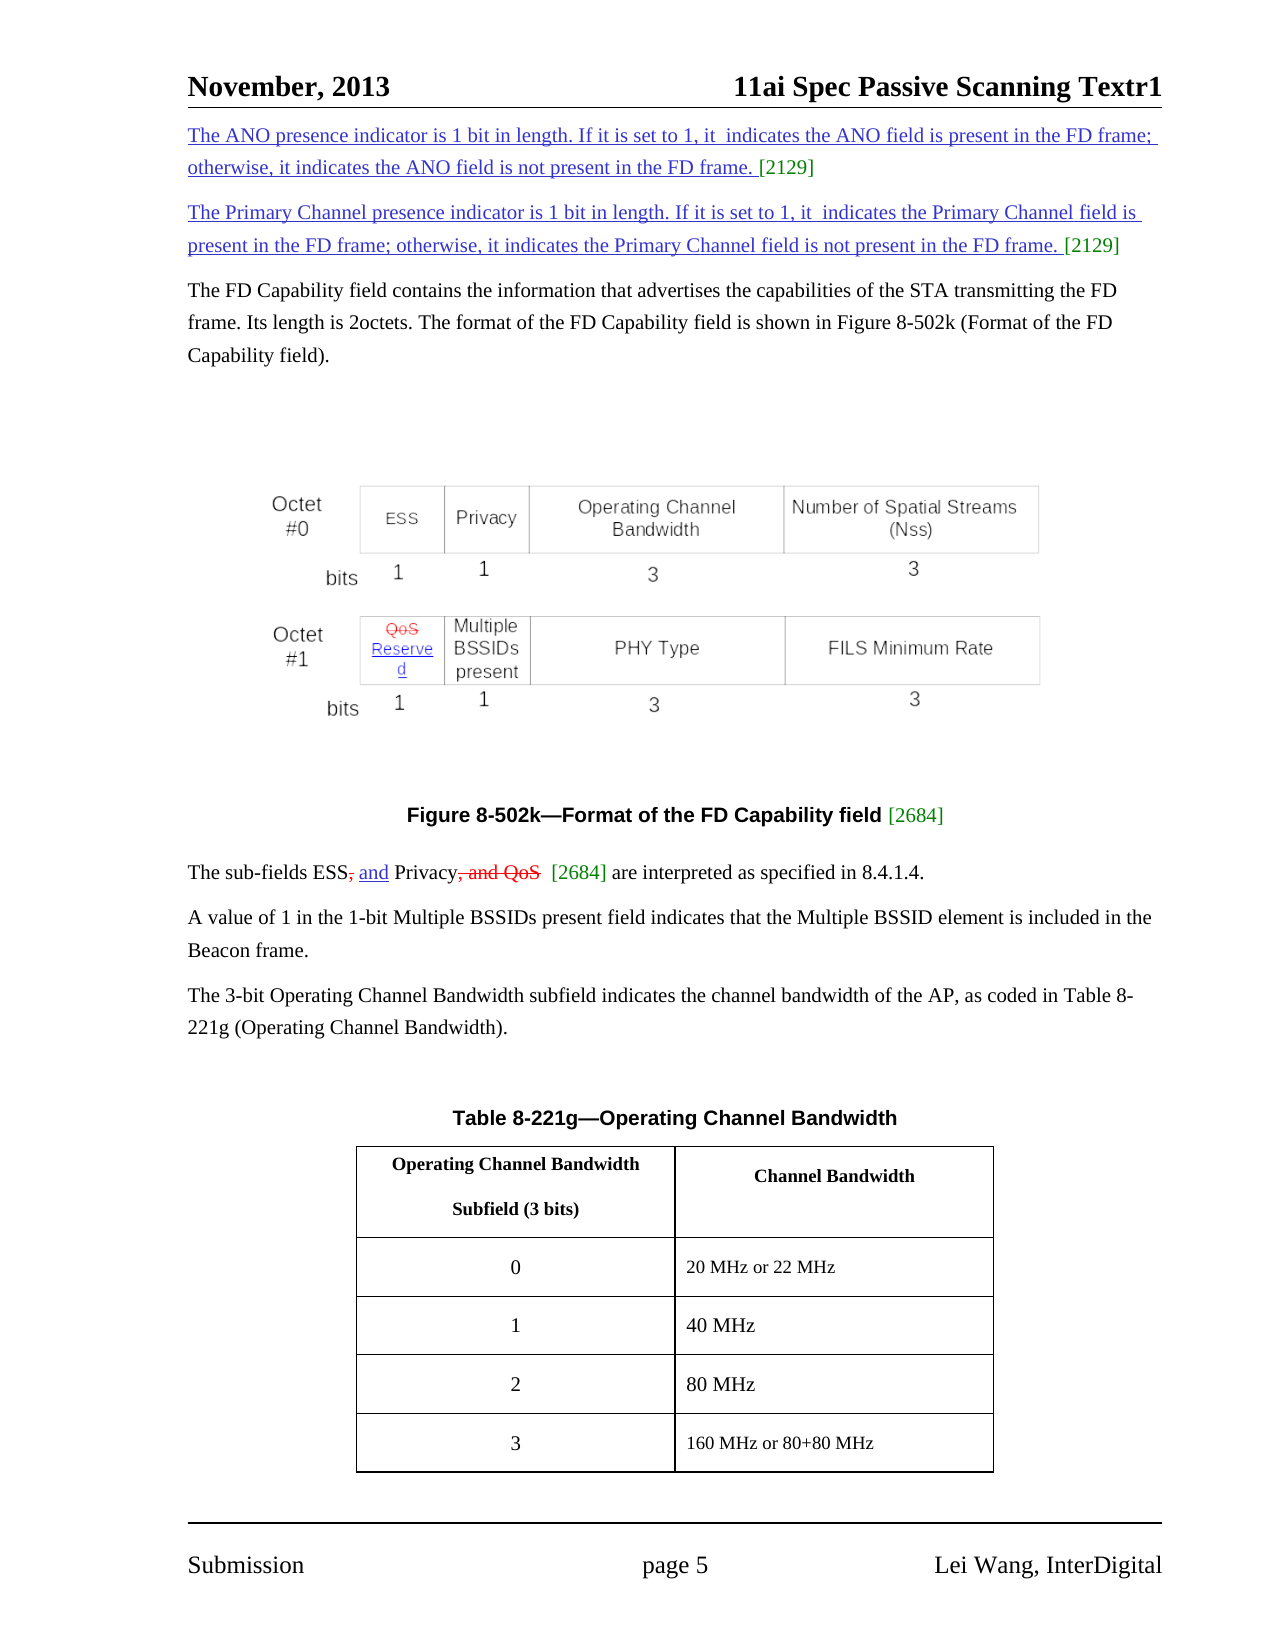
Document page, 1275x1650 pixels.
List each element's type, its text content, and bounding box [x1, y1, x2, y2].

table_cell 3 [357, 1414, 674, 1471]
table_cell 2 [357, 1355, 674, 1413]
table_cell 20 MHz or 22 MHz [676, 1238, 993, 1296]
table_cell 80 MHz [676, 1355, 993, 1413]
table_cell 40 MHz [676, 1297, 993, 1354]
text A value of 1 in the 1-bit Multiple BSSIDs present field indicates that the Multiple BSSID element is included in the Beacon frame. [187, 901, 1162, 966]
table_cell 0 [357, 1238, 674, 1296]
text Figure 8-502k—Format of the FD Capability field [2684] [187, 799, 1162, 831]
text The FD Capability field contains the information that advertises the capabilities of the STA transmitting the FD frame. Its length is 2octets. The format of the FD Capability field is shown in Figure 8-502k (Format of the FD Capability field). [187, 274, 1162, 371]
text The sub-fields ESS, and Privacy, and QoS [2684] are interpreted as specified in 8.4.1.4. [187, 856, 1162, 889]
table_cell 160 MHz or 80+80 MHz [676, 1414, 993, 1471]
text The ANO presence indicator is 1 bit in length. If it is set to 1, it indicates the ANO field is present in the FD frame; otherwise, it indicates the ANO field is not present in the FD frame. [2129] [187, 119, 1162, 184]
table_header Operating Channel Bandwidth Subfield (3 bits) [357, 1147, 674, 1237]
text Table 8-221g—Operating Channel Bandwidth [187, 1101, 1162, 1134]
text The Primary Channel presence indicator is 1 bit in length. If it is set to 1, it indicates the Primary Channel field is present in the FD frame; otherwise, it indicates the Primary Channel field is not present in the FD frame. [2129] [187, 196, 1162, 261]
text The 3-bit Operating Channel Bandwidth subfield indicates the channel bandwidth of the AP, as coded in Table 8-221g (Operating Channel Bandwidth). [187, 979, 1162, 1044]
table_cell 1 [357, 1297, 674, 1354]
table_header Channel Bandwidth [676, 1147, 993, 1237]
